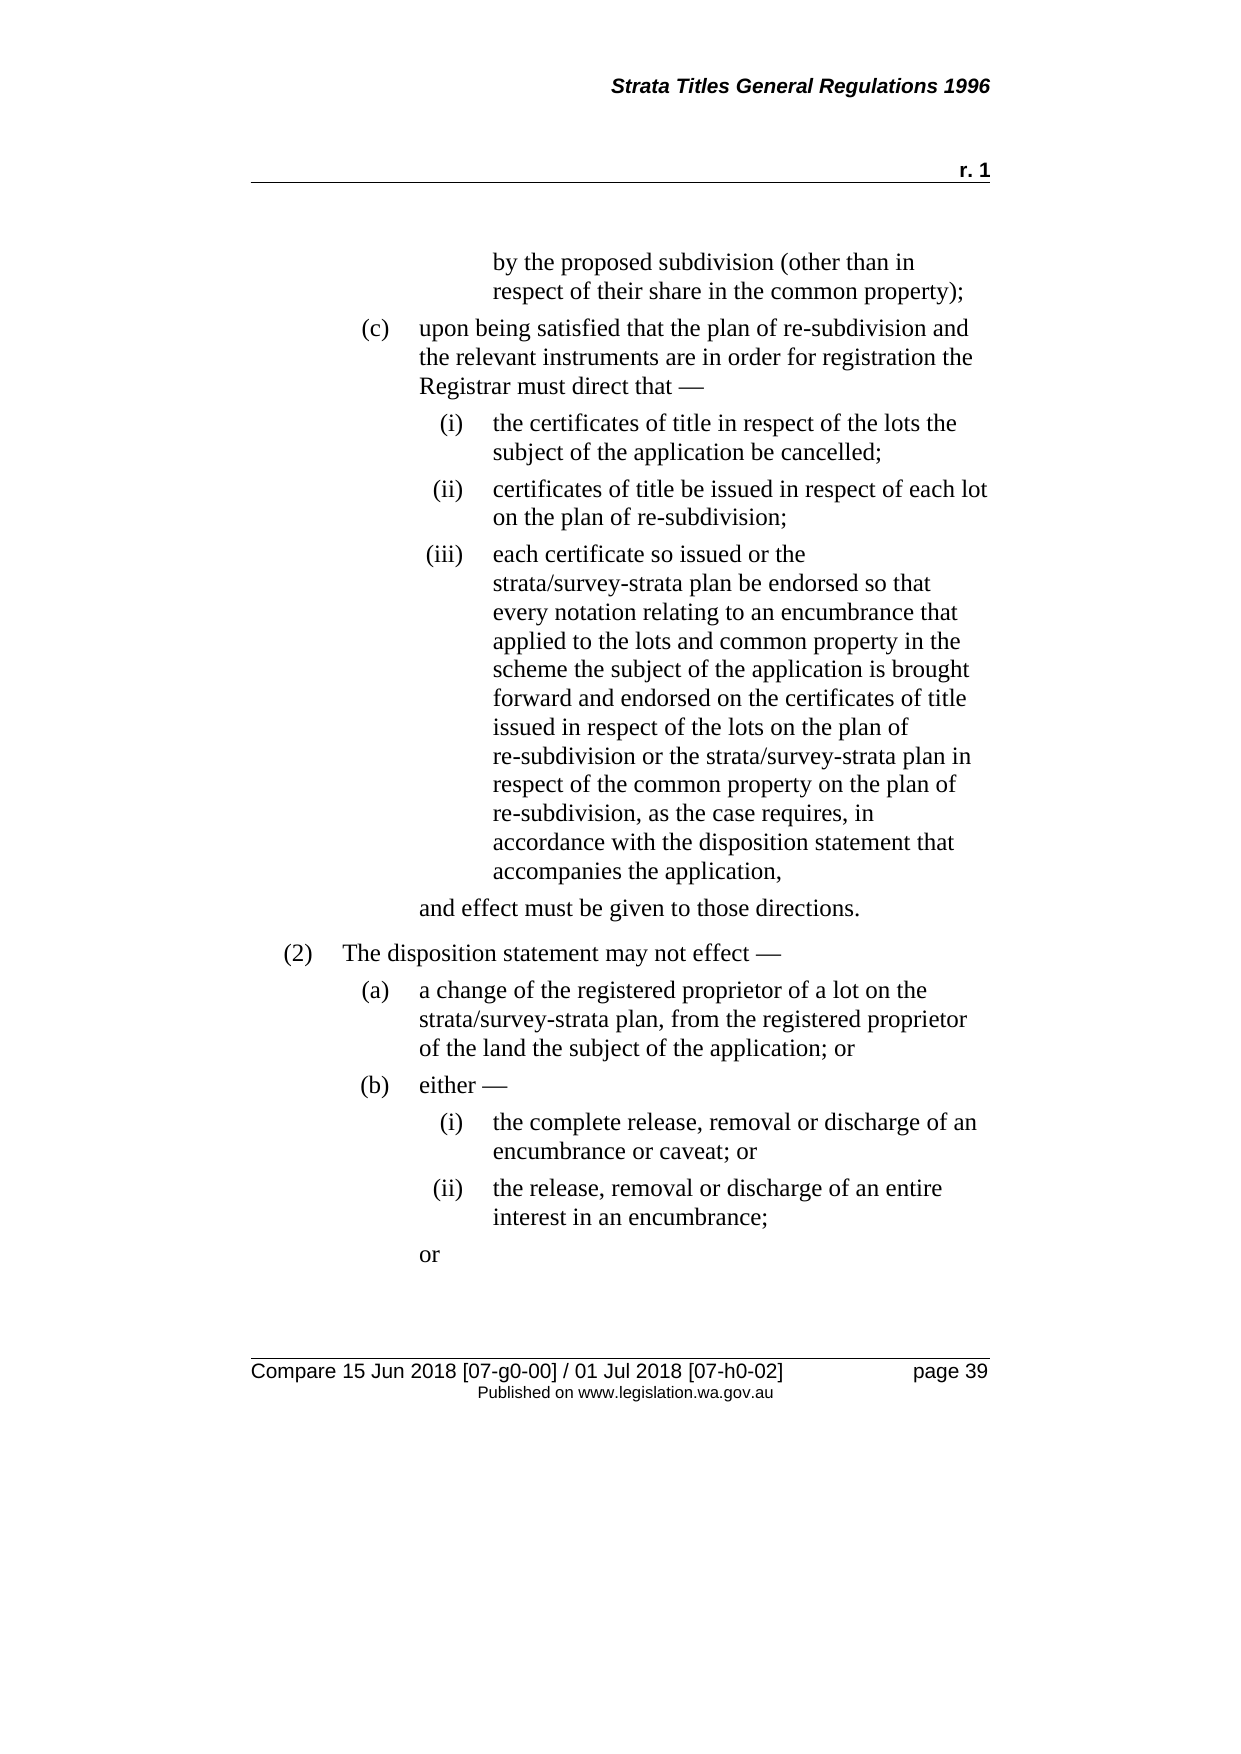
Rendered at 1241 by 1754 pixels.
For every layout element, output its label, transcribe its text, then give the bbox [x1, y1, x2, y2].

text (2) The disposition statement may not effect — [251, 938, 990, 967]
text (b) either — [251, 1070, 990, 1099]
text (i) the complete release, removal or discharge of an encumbrance or caveat; or [251, 1107, 990, 1164]
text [251, 247, 990, 305]
text (a) a change of the registered proprietor of a lot on the strata/survey-strata plan, from the registered proprietor of the land the subject of the application; or [251, 975, 990, 1062]
text or [251, 1239, 990, 1267]
text (ii) the release, removal or discharge of an entire interest in an encumbrance; [251, 1173, 990, 1230]
text (ii) certificates of title be issued in respect of each lot on the plan of re-subdivision; [251, 474, 990, 531]
text and effect must be given to those directions. [251, 893, 990, 922]
text (i) the certificates of title in respect of the lots the subject of the application be cancelled; [251, 408, 990, 465]
text (iii) each certificate so issued or the strata/survey-strata plan be endorsed so that every notation relating to an encumbrance that applied to the lots and common property in the scheme the subject of the application is brought forward and endorsed on the certificates of title issued in respect of the lots on the plan of re-subdivision or the strata/survey-strata plan in respect of the common property on the plan of re-subdivision, as the case requires, in accordance with the disposition statement that accompanies the application, [251, 539, 990, 884]
text (c) upon being satisfied that the plan of re-subdivision and the relevant instruments are in order for registration the Registrar must direct that — [251, 313, 990, 399]
